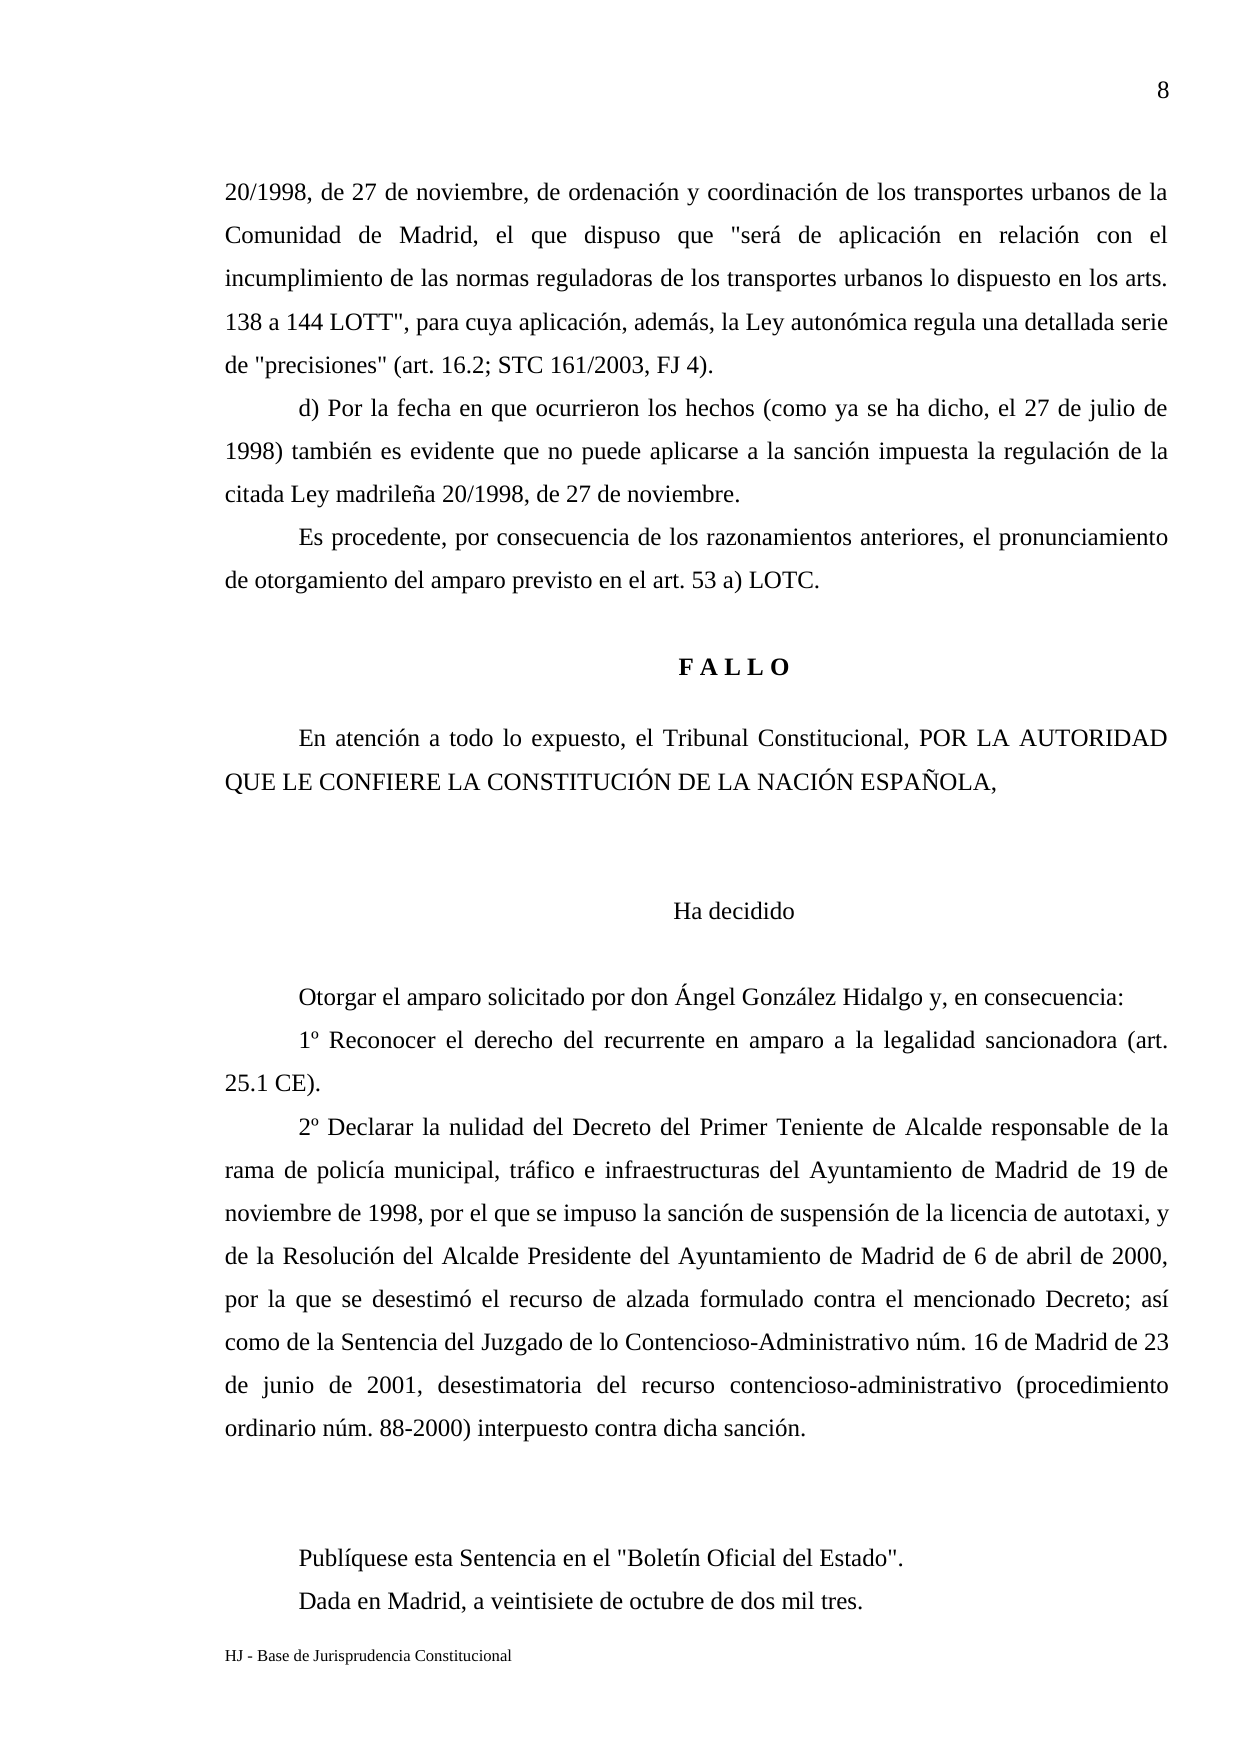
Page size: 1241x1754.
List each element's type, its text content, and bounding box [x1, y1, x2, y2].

text 2º Declarar la nulidad del Decreto del Primer Teniente de Alcalde responsable de la rama de policía municipal, tráfico e infraestructuras del Ayuntamiento de Madrid de 19 de noviembre de 1998, por el que se impuso la sanción de suspensión de la licencia de autotaxi, y de la Resolución del Alcalde Presidente del Ayuntamiento de Madrid de 6 de abril de 2000, por la que se desestimó el recurso de alzada formulado contra el mencionado Decreto; así como de la Sentencia del Juzgado de lo Contencioso-Administrativo núm. 16 de Madrid de 23 de junio de 2001, desestimatoria del recurso contencioso-administrativo (procedimiento ordinario núm. 88-2000) interpuesto contra dicha sanción. [224, 1112, 1169, 1442]
subtitle F A L L O [224, 652, 1169, 680]
text Publíquese esta Sentencia en el "Boletín Oficial del Estado". [224, 1543, 1169, 1572]
text d) Por la fecha en que ocurrieron los hechos (como ya se ha dicho, el 27 de julio de 1998) también es evidente que no puede aplicarse a la sanción impuesta la regulación de la citada Ley madrileña 20/1998, de 27 de noviembre. [224, 393, 1169, 508]
text Es procedente, por consecuencia de los razonamientos anteriores, el pronunciamiento de otorgamiento del amparo previsto en el art. 53 a) LOTC. [224, 522, 1169, 594]
text Otorgar el amparo solicitado por don Ángel González Hidalgo y, en consecuencia: [224, 982, 1169, 1011]
text Ha decidido [224, 896, 1169, 925]
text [224, 177, 1169, 378]
text 1º Reconocer el derecho del recurrente en amparo a la legalidad sancionadora (art. 25.1 CE). [224, 1025, 1169, 1097]
text En atención a todo lo expuesto, el Tribunal Constitucional, POR LA AUTORIDAD QUE LE CONFIERE LA CONSTITUCIÓN DE LA NACIÓN ESPAÑOLA, [224, 723, 1169, 795]
text Dada en Madrid, a veintisiete de octubre de dos mil tres. [224, 1586, 1169, 1615]
